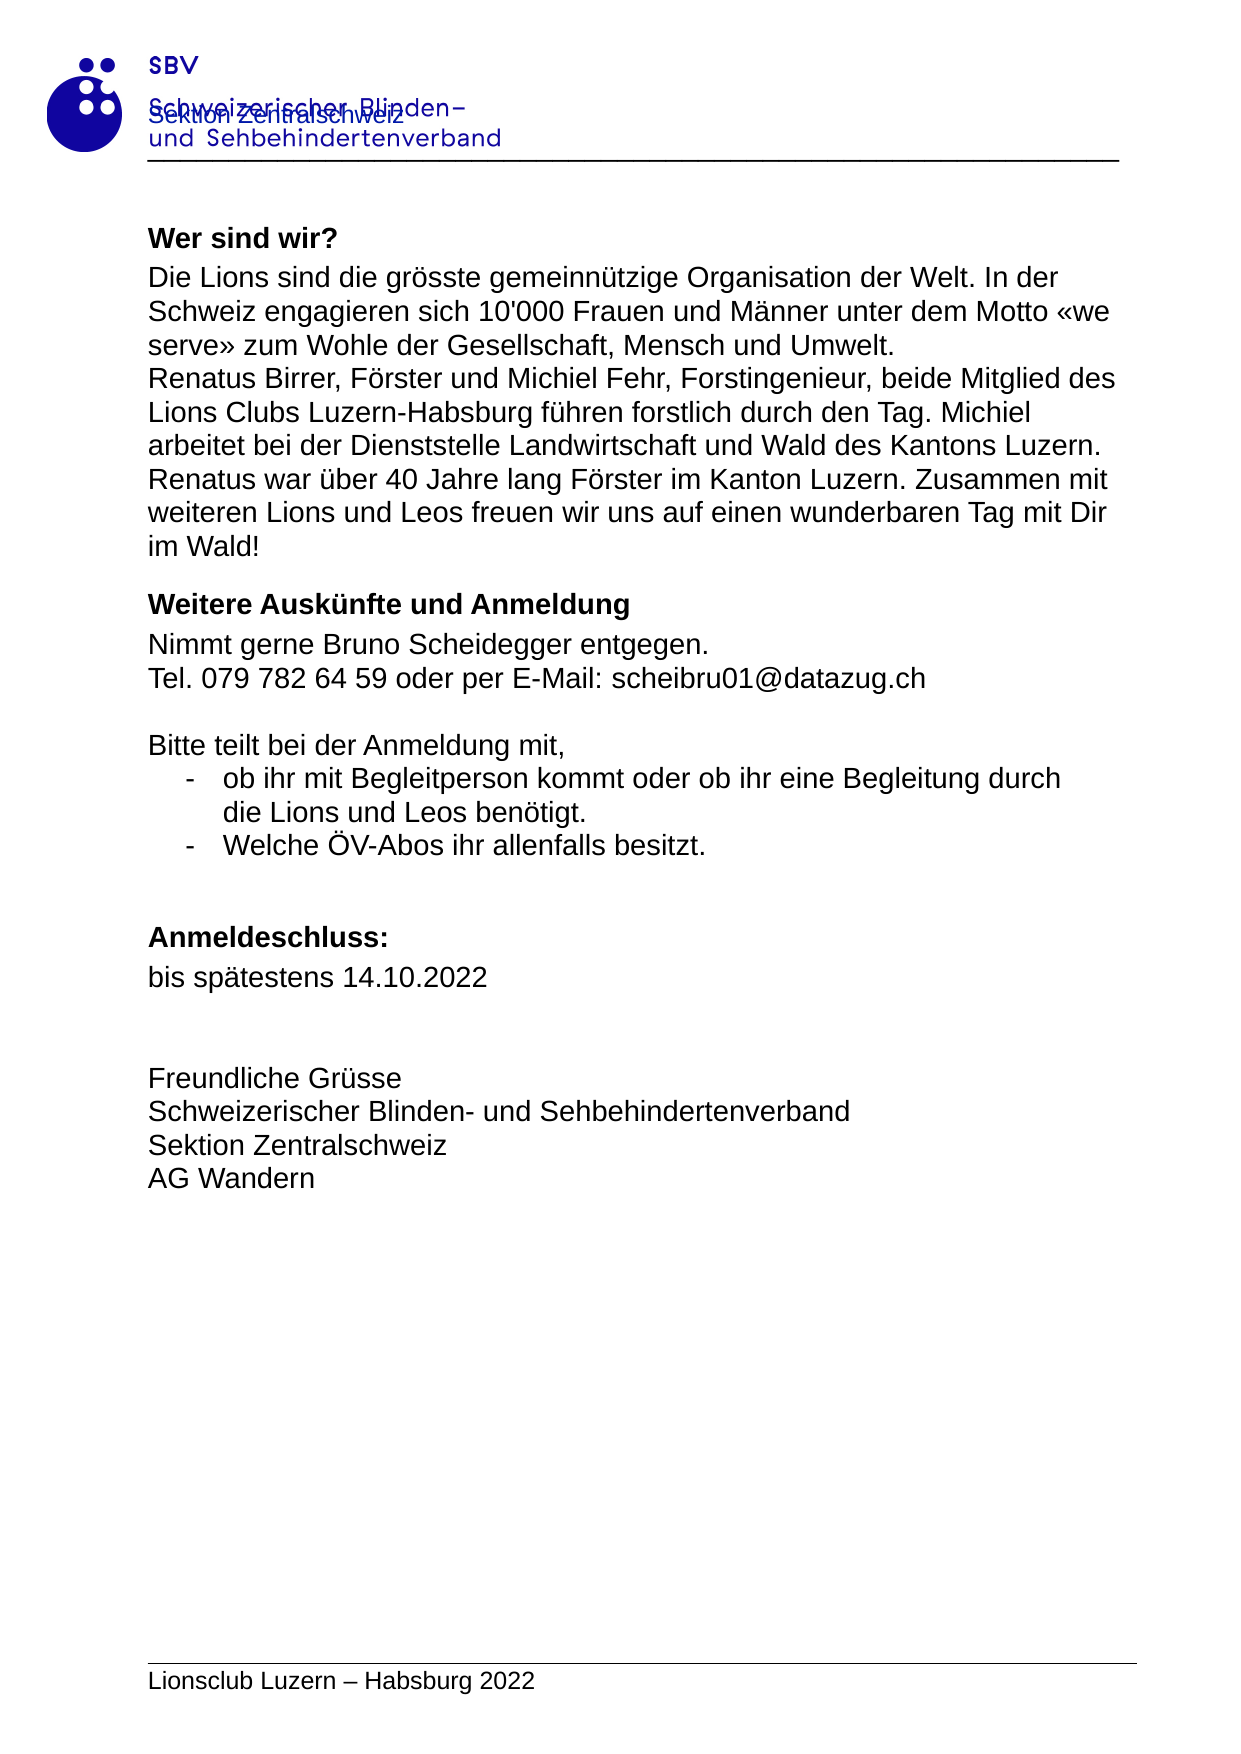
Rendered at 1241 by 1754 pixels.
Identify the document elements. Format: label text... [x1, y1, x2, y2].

text Nimmt gerne Bruno Scheidegger entgegen. [148, 627, 1137, 661]
text Renatus Birrer, Förster und Michiel Fehr, Forstingenieur, beide Mitglied des Lions Clubs Luzern-Habsburg führen forstlich durch den Tag. Michiel arbeitet bei der Dienststelle Landwirtschaft und Wald des Kantons Luzern. Renatus war über 40 Jahre lang Förster im Kanton Luzern. Zusammen mit weiteren Lions und Leos freuen wir uns auf einen wunderbaren Tag mit Dir im Wald! [148, 361, 1137, 562]
subtitle Anmeldeschluss: [148, 920, 1137, 954]
text Sektion Zentralschweiz [148, 1128, 1137, 1161]
text Die Lions sind die grösste gemeinnützige Organisation der Welt. In der Schweiz engagieren sich 10'000 Frauen und Männer unter dem Motto «we serve» zum Wohle der Gesellschaft, Mensch und Umwelt. [148, 260, 1137, 361]
text Freundliche Grüsse [148, 1061, 1137, 1094]
text bis spätestens 14.10.2022 [148, 960, 1137, 994]
text Bitte teilt bei der Anmeldung mit, [148, 728, 1093, 761]
list Welche ÖV-Abos ihr allenfalls besitzt. [185, 828, 1093, 862]
list ob ihr mit Begleitperson kommt oder ob ihr eine Begleitung durch die Lions und Leos benötigt. [185, 761, 1093, 828]
text Schweizerischer Blinden- und Sehbehindertenverband [148, 1094, 1137, 1128]
text AG Wandern [148, 1161, 1137, 1195]
text Tel. 079 782 64 59 oder per E-Mail: scheibru01@datazug.ch [148, 661, 1093, 694]
subtitle Wer sind wir? [148, 221, 1137, 254]
subtitle Weitere Auskünfte und Anmeldung [148, 587, 1137, 621]
picture [47, 56, 500, 152]
